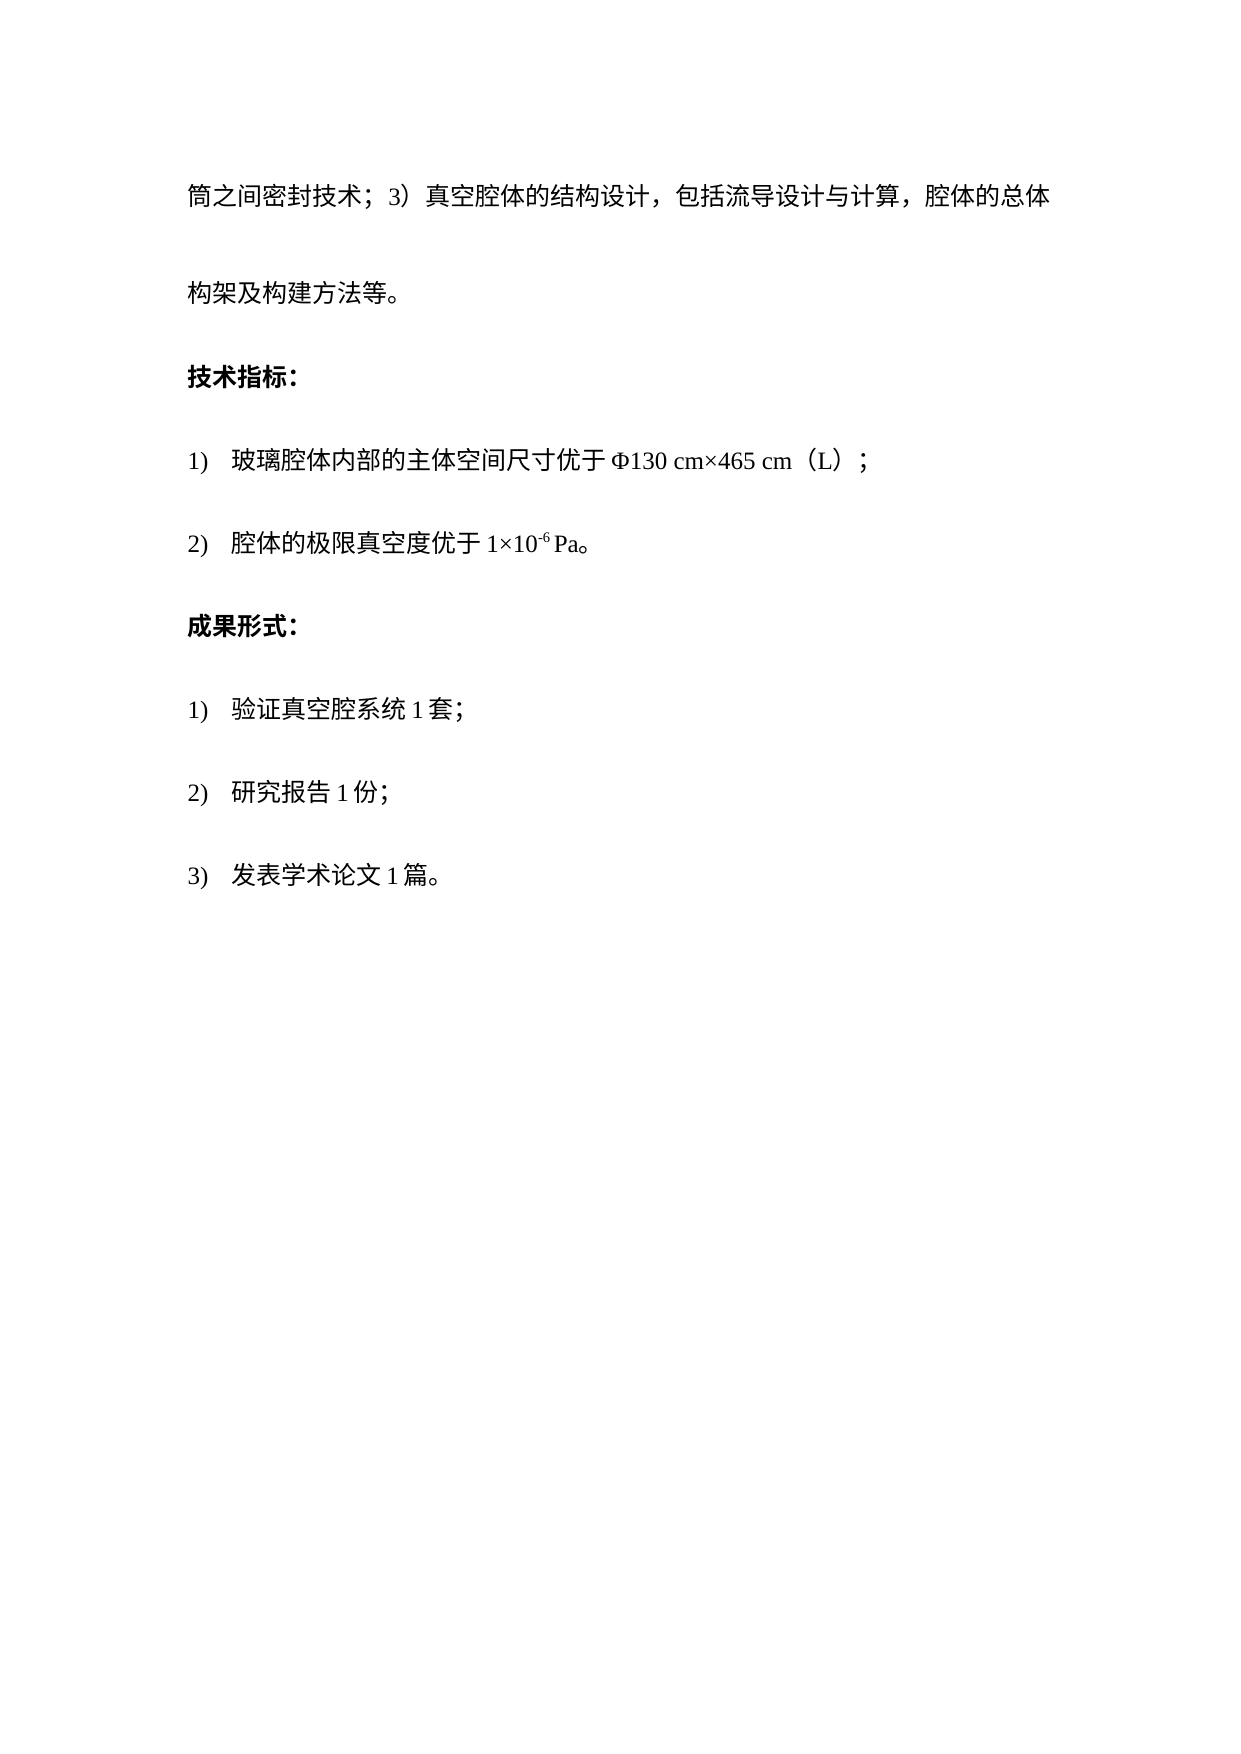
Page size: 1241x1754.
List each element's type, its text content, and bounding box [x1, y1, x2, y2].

text 技术指标： [187, 343, 1053, 408]
list 发表学术论文1篇。 [187, 841, 1053, 906]
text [187, 162, 1053, 324]
list 验证真空腔系统1套； [187, 675, 1053, 740]
list 玻璃腔体内部的主体空间尺寸优于Φ130 cm×465 cm（L）； [187, 426, 1053, 491]
list 研究报告1份； [187, 758, 1053, 823]
list 腔体的极限真空度优于1×10-6 Pa。 [187, 509, 1053, 574]
text 成果形式： [187, 592, 1053, 657]
